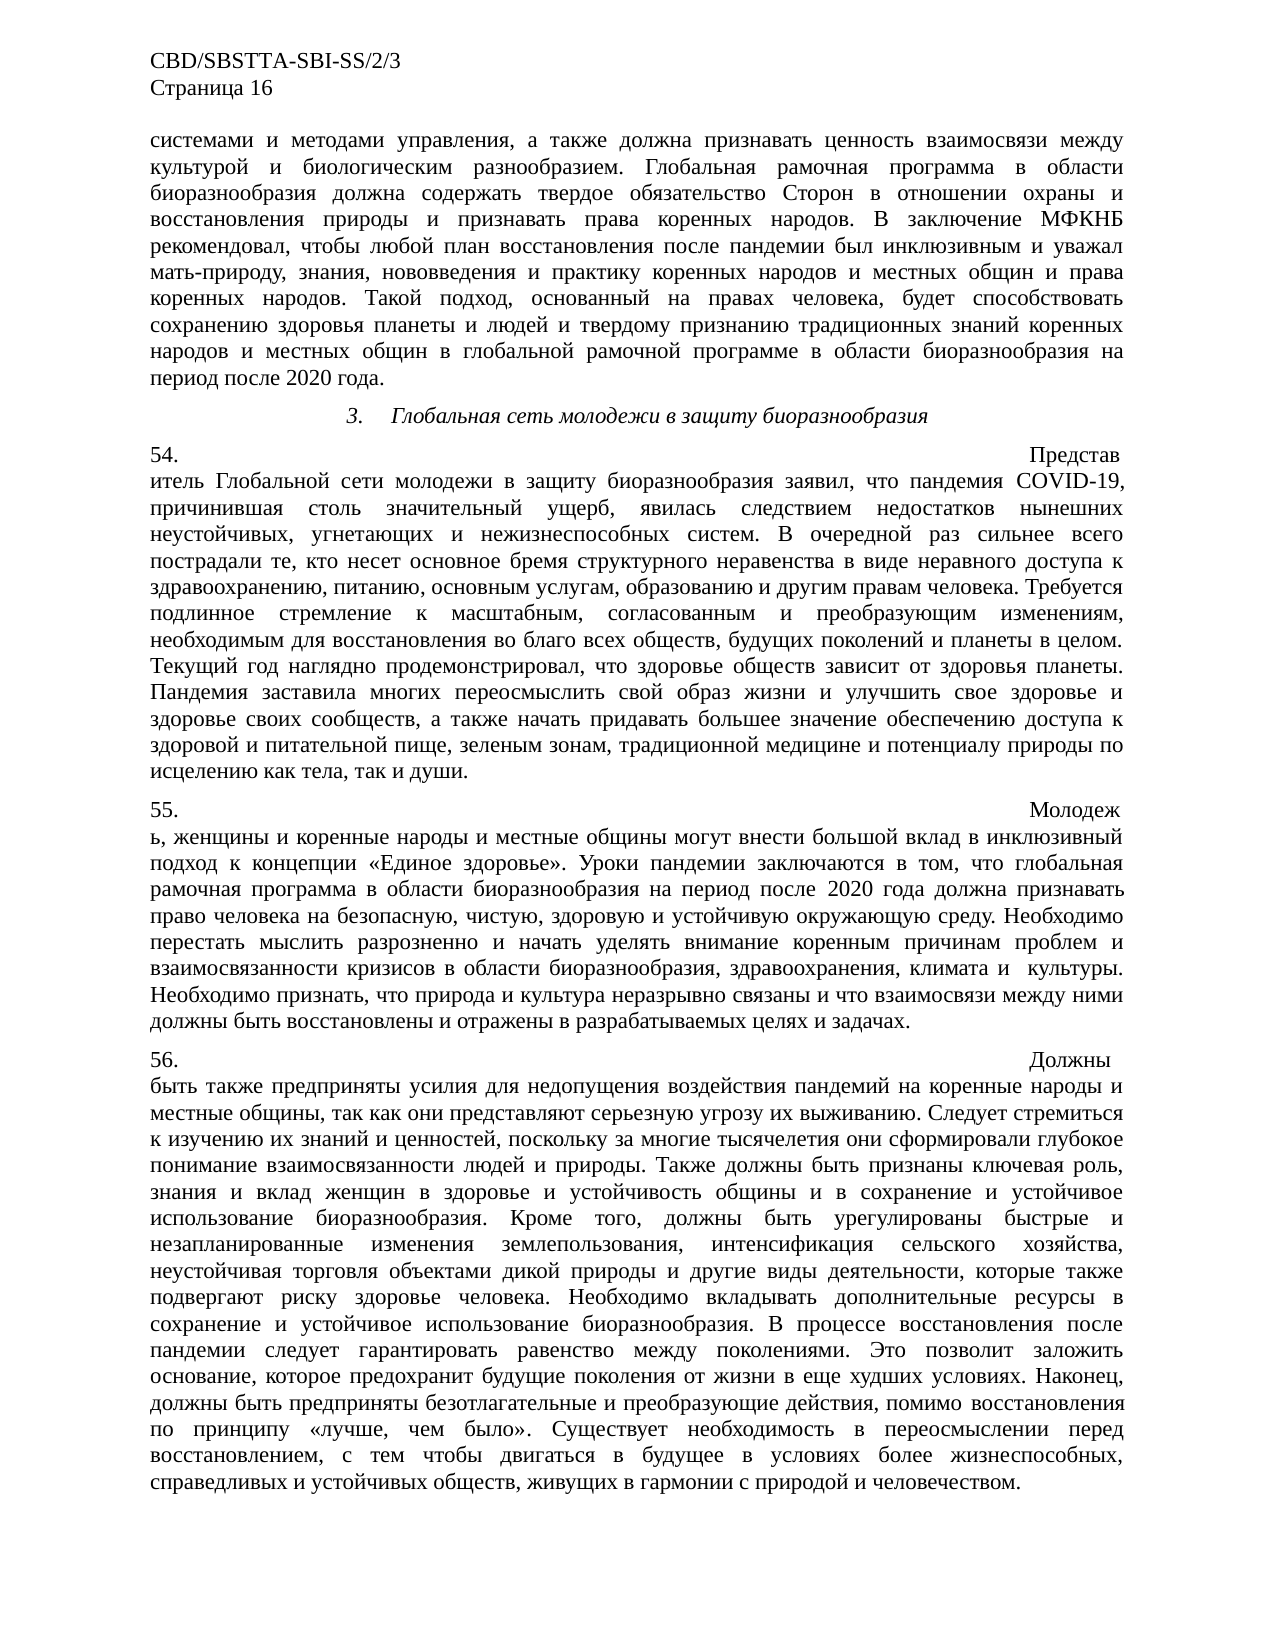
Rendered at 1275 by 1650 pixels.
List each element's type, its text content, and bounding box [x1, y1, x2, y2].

text Молодежь, женщины и коренные народы и местные общины могут внести большой вклад в инклюзивный подход к концепции «Единое здоровье». Уроки пандемии заключаются в том, что глобальная рамочная программа в области биоразнообразия на период после 2020 года должна признавать право человека на безопасную, чистую, здоровую и устойчивую окружающую среду. Необходимо перестать мыслить разрозненно и начать уделять внимание коренным причинам проблем и взаимосвязанности кризисов в области биоразнообразия, здравоохранения, климата и культуры. Необходимо признать, что природа и культура неразрывно связаны и что взаимосвязи между ними должны быть восстановлены и отражены в разрабатываемых целях и задачах. [150, 796, 1125, 1033]
list 3. Глобальная сеть молодежи в защиту биоразнообразия [150, 402, 1125, 429]
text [150, 126, 1125, 390]
text Представитель Глобальной сети молодежи в защиту биоразнообразия заявил, что пандемия COVID-19, причинившая столь значительный ущерб, явилась следствием недостатков нынешних неустойчивых, угнетающих и нежизнеспособных систем. В очередной раз сильнее всего пострадали те, кто несет основное бремя структурного неравенства в виде неравного доступа к здравоохранению, питанию, основным услугам, образованию и другим правам человека. Требуется подлинное стремление к масштабным, согласованным и преобразующим изменениям, необходимым для восстановления во благо всех обществ, будущих поколений и планеты в целом. Текущий год наглядно продемонстрировал, что здоровье обществ зависит от здоровья планеты. Пандемия заставила многих переосмыслить свой образ жизни и улучшить свое здоровье и здоровье своих сообществ, а также начать придавать большее значение обеспечению доступа к здоровой и питательной пище, зеленым зонам, традиционной медицине и потенциалу природы по исцелению как тела, так и души. [150, 441, 1125, 784]
text Должны быть также предприняты усилия для недопущения воздействия пандемий на коренные народы и местные общины, так как они представляют серьезную угрозу их выживанию. Следует стремиться к изучению их знаний и ценностей, поскольку за многие тысячелетия они сформировали глубокое понимание взаимосвязанности людей и природы. Также должны быть признаны ключевая роль, знания и вклад женщин в здоровье и устойчивость общины и в сохранение и устойчивое использование биоразнообразия. Кроме того, должны быть урегулированы быстрые и незапланированные изменения землепользования, интенсификация сельского хозяйства, неустойчивая торговля объектами дикой природы и другие виды деятельности, которые также подвергают риску здоровье человека. Необходимо вкладывать дополнительные ресурсы в сохранение и устойчивое использование биоразнообразия. В процессе восстановления после пандемии следует гарантировать равенство между поколениями. Это позволит заложить основание, которое предохранит будущие поколения от жизни в еще худших условиях. Наконец, должны быть предприняты безотлагательные и преобразующие действия, помимо восстановления по принципу «лучше, чем было». Существует необходимость в переосмыслении перед восстановлением, с тем чтобы двигаться в будущее в условиях более жизнеспособных, справедливых и устойчивых обществ, живущих в гармонии с природой и человечеством. [150, 1046, 1125, 1494]
